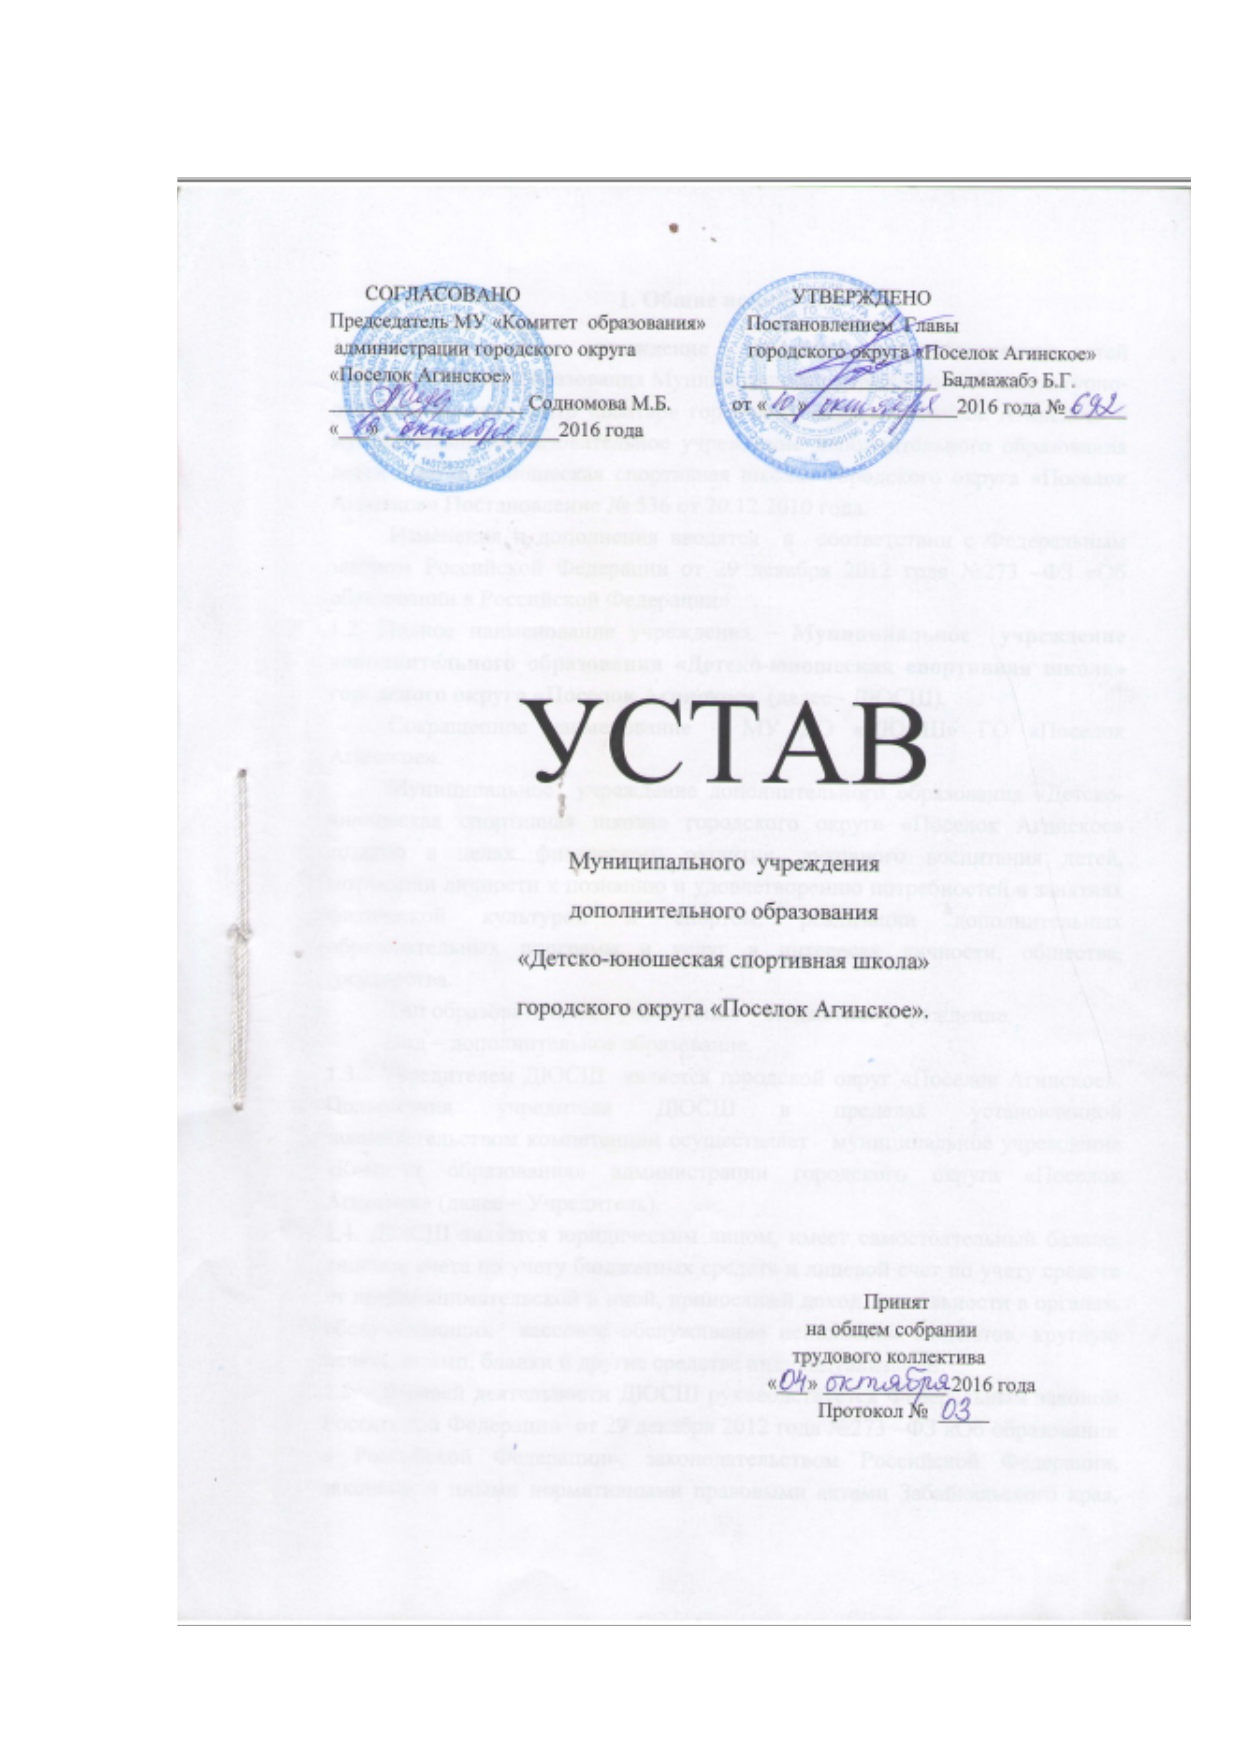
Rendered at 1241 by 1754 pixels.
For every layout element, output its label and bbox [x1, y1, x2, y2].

picture [177, 177, 1191, 1626]
